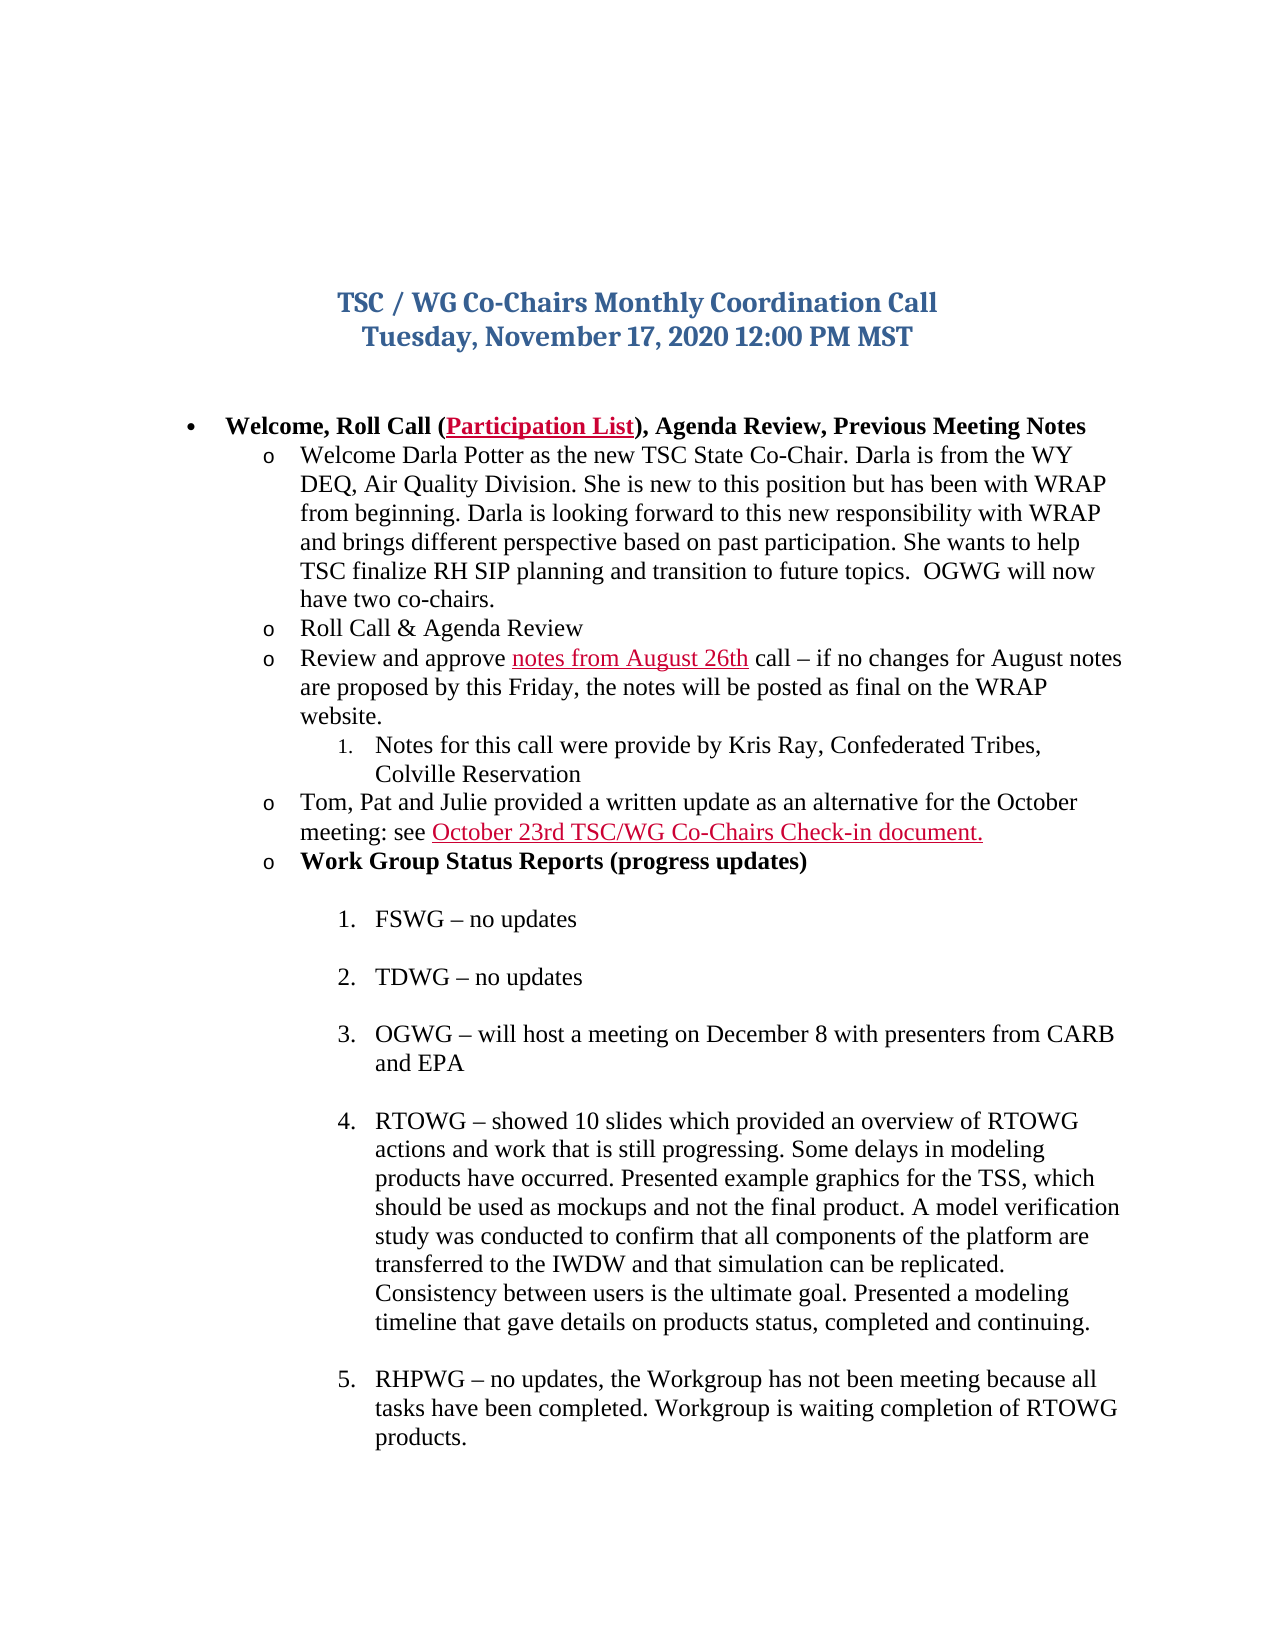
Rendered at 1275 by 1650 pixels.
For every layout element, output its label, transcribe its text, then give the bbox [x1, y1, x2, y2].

list Notes for this call were provide by Kris Ray, Confederated Tribes, Colville Reservation [337, 730, 1125, 787]
list RHPWG – no updates, the Workgroup has not been meeting because all tasks have been completed. Workgroup is waiting completion of RTOWG products. [337, 1364, 1125, 1451]
list FSWG – no updates [337, 904, 1125, 933]
list Roll Call & Agenda Review [262, 613, 1125, 643]
subtitle TSC / WG Co-Chairs Monthly Coordination Call Tuesday, November 17, 2020 12:00 PM MST [150, 286, 1125, 353]
list Review and approve notes from August 26th call – if no changes for August notes are proposed by this Friday, the notes will be posted as final on the WRAP website. [262, 643, 1125, 730]
list Welcome Darla Potter as the new TSC State Co-Chair. Darla is from the WY DEQ, Air Quality Division. She is new to this position but has been with WRAP from beginning. Darla is looking forward to this new responsibility with WRAP and brings different perspective based on past participation. She wants to help TSC finalize RH SIP planning and transition to future topics. OGWG will now have two co-chairs. [262, 440, 1125, 613]
list Work Group Status Reports (progress updates) [262, 846, 1125, 875]
list TDWG – no updates [337, 962, 1125, 991]
list RTOWG – showed 10 slides which provided an overview of RTOWG actions and work that is still progressing. Some delays in modeling products have occurred. Presented example graphics for the TSS, which should be used as mockups and not the final product. A model verification study was conducted to confirm that all components of the platform are transferred to the IWDW and that simulation can be replicated. Consistency between users is the ultimate goal. Presented a modeling timeline that gave details on products status, completed and continuing. [337, 1106, 1125, 1336]
list Welcome, Roll Call (Participation List), Agenda Review, Previous Meeting Notes [187, 411, 1125, 440]
list Tom, Pat and Julie provided a written update as an alternative for the October meeting: see October 23rd TSC/WG Co-Chairs Check-in document. [262, 787, 1125, 846]
list OGWG – will host a meeting on December 8 with presenters from CARB and EPA [337, 1019, 1125, 1077]
